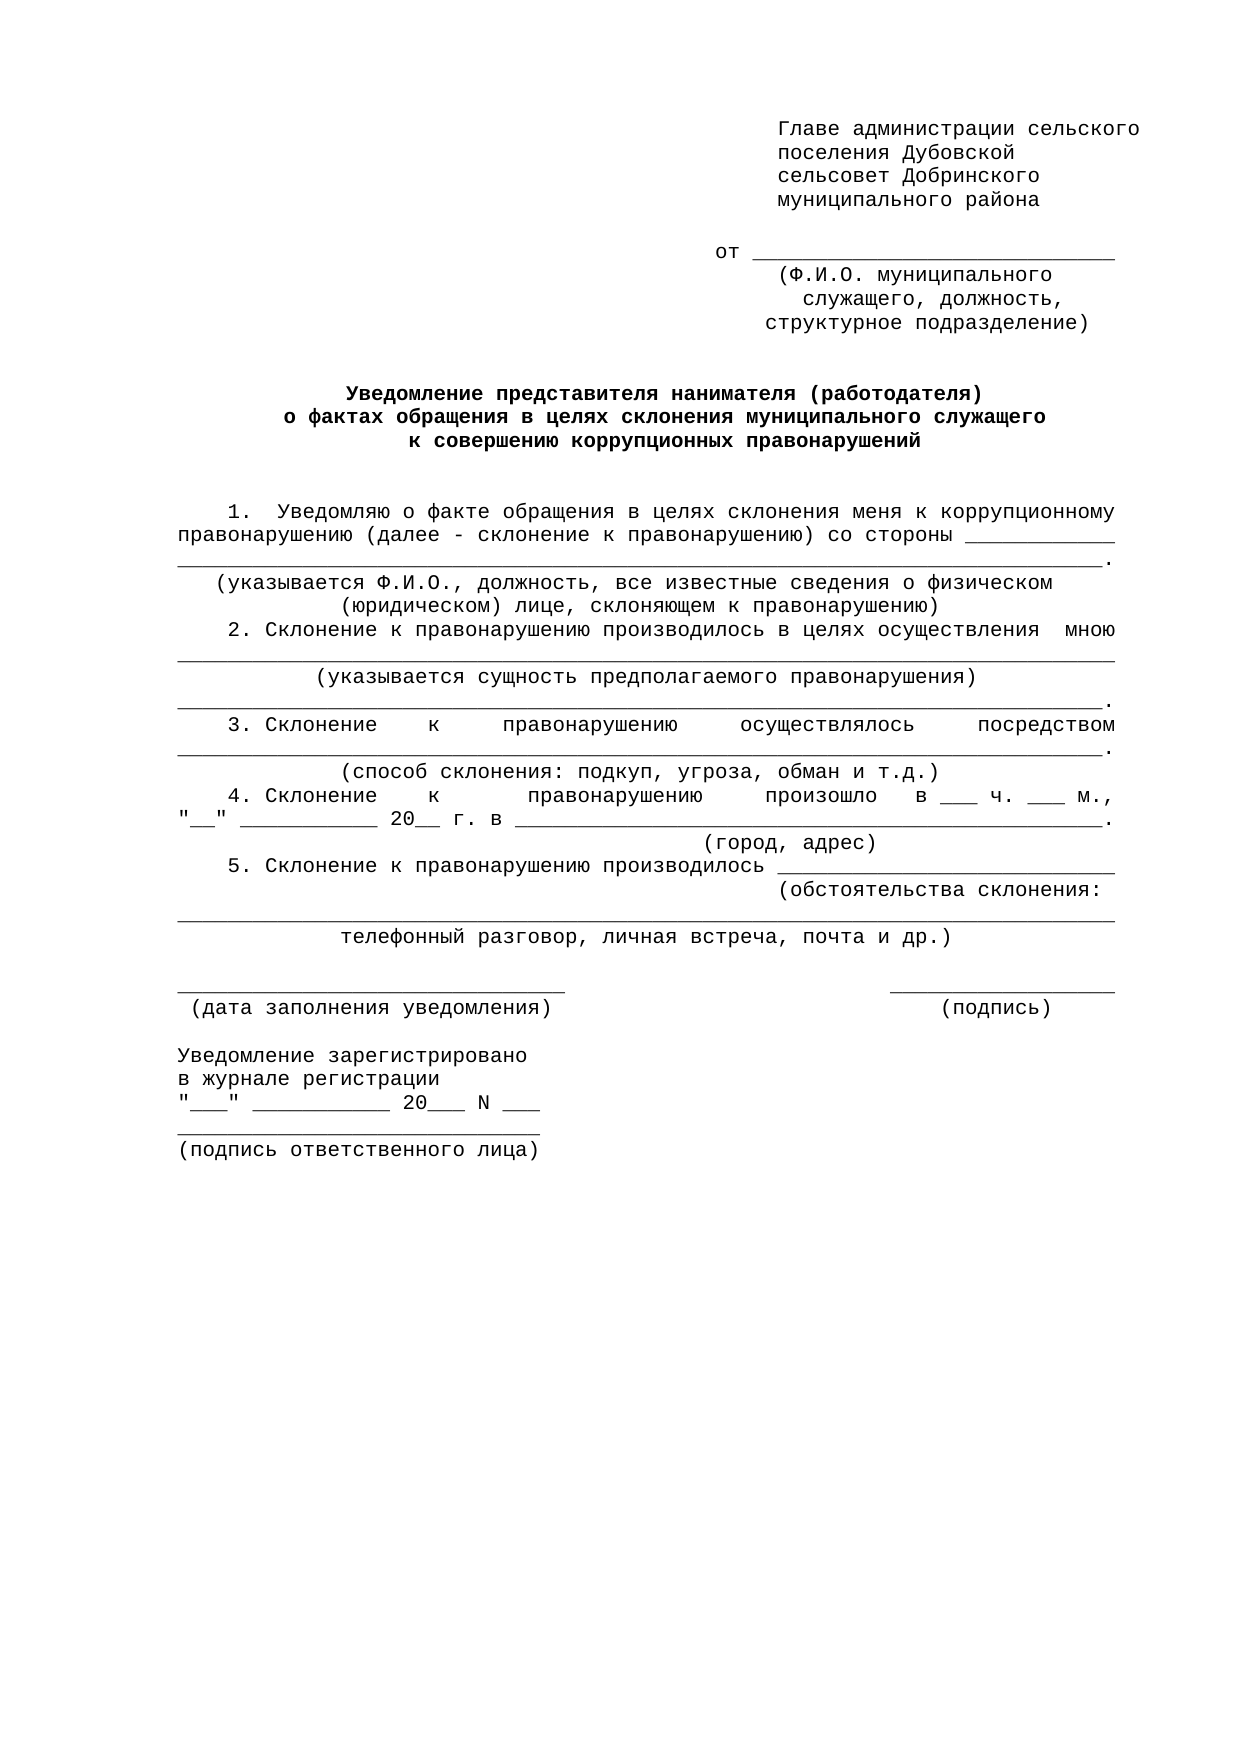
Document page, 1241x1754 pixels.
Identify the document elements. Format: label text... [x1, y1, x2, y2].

text муниципального района [177, 189, 1152, 213]
text структурное подразделение) [177, 312, 1152, 335]
text (город, адрес) [177, 832, 1152, 856]
text "___" ___________ 20___ N ___ [177, 1092, 1152, 1116]
text 5. Склонение к правонарушению производилось ___________________________ [177, 856, 1152, 879]
text Главе администрации сельского [177, 118, 1152, 142]
text ___________________________________________________________________________ [177, 903, 1152, 926]
text от _____________________________ [177, 241, 1152, 264]
text (указывается сущность предполагаемого правонарушения) [177, 666, 1152, 690]
text (подпись ответственного лица) [177, 1139, 1152, 1163]
text (способ склонения: подкуп, угроза, обман и т.д.) [177, 761, 1152, 784]
text __________________________________________________________________________. [177, 737, 1152, 761]
text (Ф.И.О. муниципального [177, 264, 1152, 288]
text служащего, должность, [177, 288, 1152, 312]
text (юридическом) лице, склоняющем к правонарушению) [177, 595, 1152, 619]
text в журнале регистрации [177, 1068, 1152, 1092]
text к совершению коррупционных правонарушений [177, 430, 1152, 453]
text __________________________________________________________________________. [177, 690, 1152, 714]
text правонарушению (далее - склонение к правонарушению) со стороны ____________ [177, 524, 1152, 548]
text _____________________________ [177, 1116, 1152, 1139]
text о фактах обращения в целях склонения муниципального служащего [177, 406, 1152, 430]
text __________________________________________________________________________. [177, 548, 1152, 572]
text сельсовет Добринского [177, 165, 1152, 189]
text 4. Склонение к правонарушению произошло в ___ ч. ___ м., [177, 784, 1152, 808]
text телефонный разговор, личная встреча, почта и др.) [177, 926, 1152, 950]
text ___________________________________________________________________________ [177, 643, 1152, 666]
text 1. Уведомляю о факте обращения в целях склонения меня к коррупционному [177, 501, 1152, 524]
text (дата заполнения уведомления) (подпись) [177, 997, 1152, 1021]
text поселения Дубовской [177, 142, 1152, 165]
text Уведомление представителя нанимателя (работодателя) [177, 383, 1152, 406]
text 3. Склонение к правонарушению осуществлялось посредством [177, 714, 1152, 737]
text 2. Склонение к правонарушению производилось в целях осуществления мною [177, 619, 1152, 643]
text (указывается Ф.И.О., должность, все известные сведения о физическом [177, 572, 1152, 595]
text "__" ___________ 20__ г. в _______________________________________________. [177, 808, 1152, 832]
text Уведомление зарегистрировано [177, 1045, 1152, 1068]
text _______________________________ __________________ [177, 974, 1152, 997]
text (обстоятельства склонения: [177, 879, 1152, 903]
